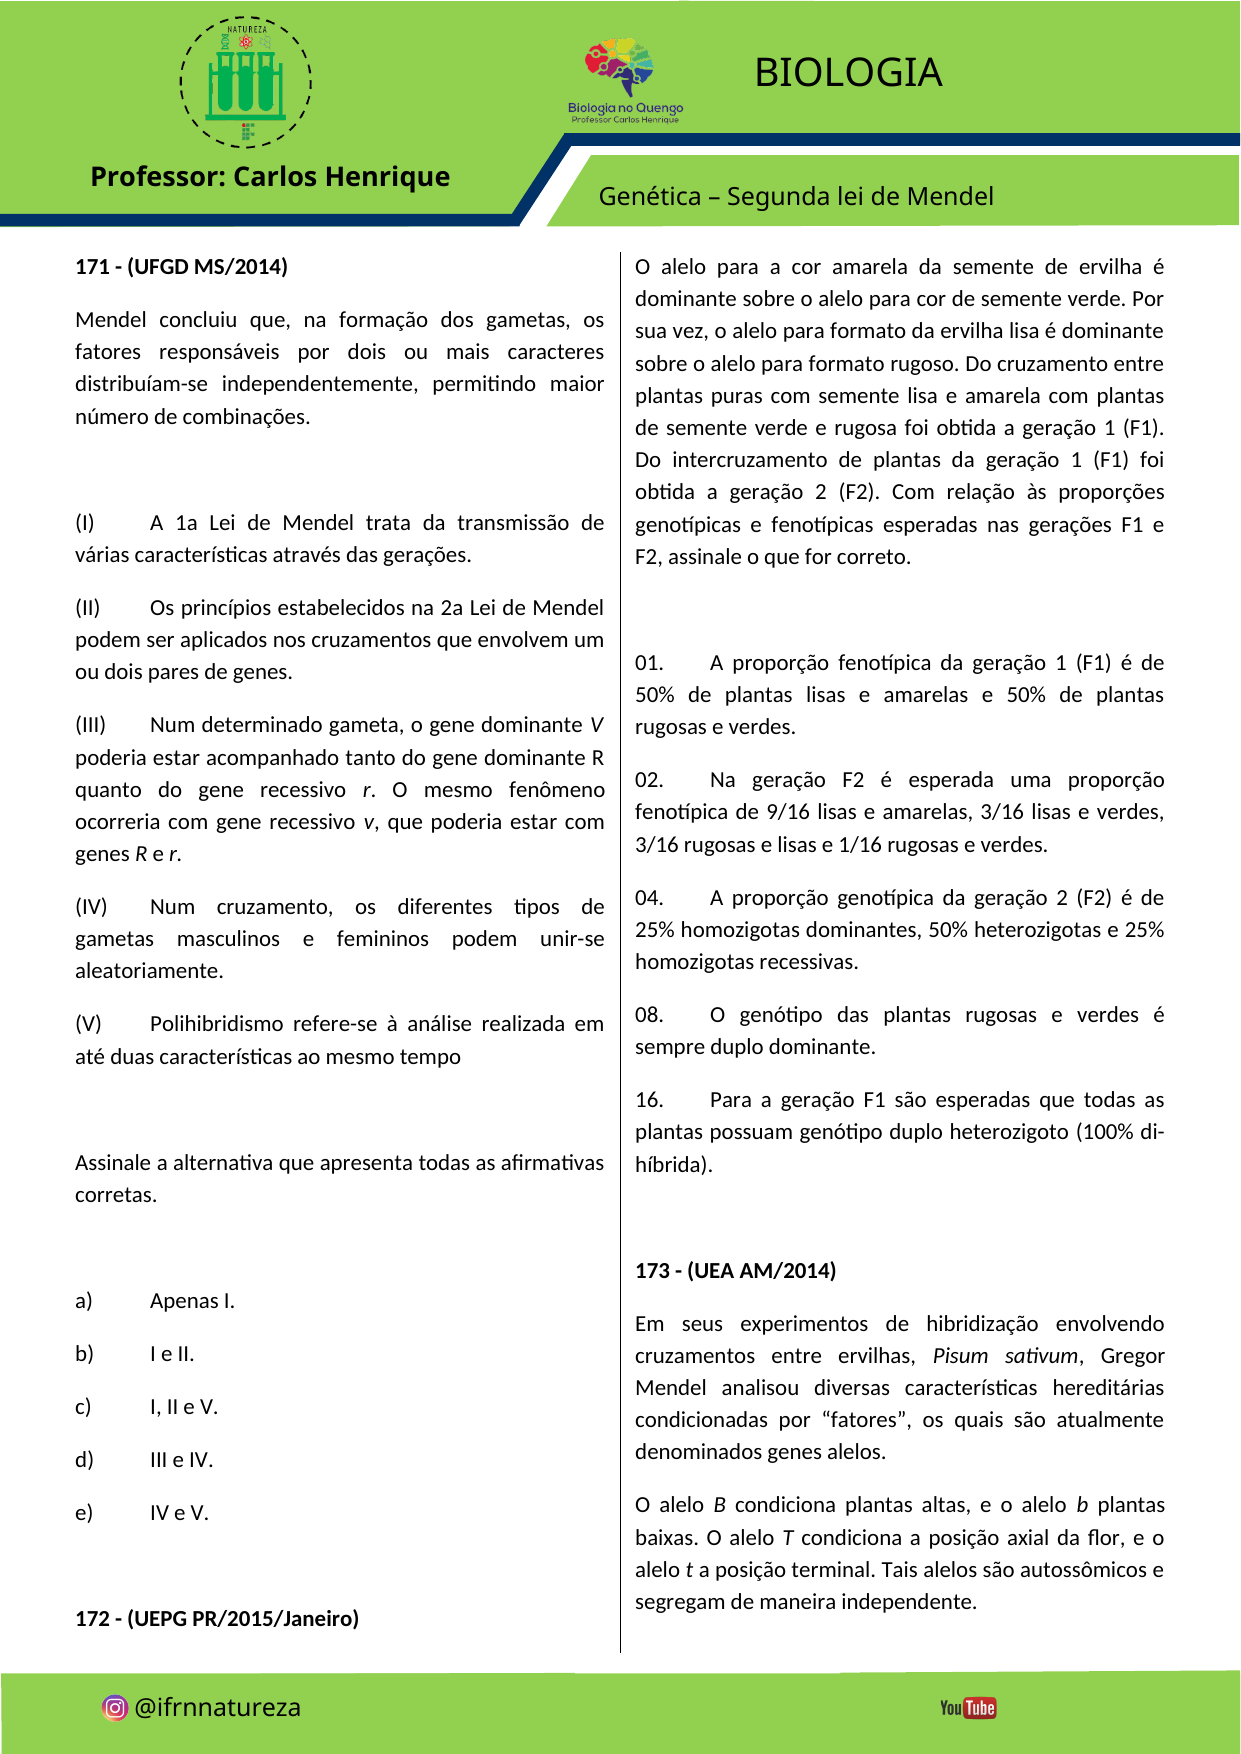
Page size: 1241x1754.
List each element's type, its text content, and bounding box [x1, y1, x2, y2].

text Em seus experimentos de hibridização envolvendo cruzamentos entre ervilhas, Pisum sativum, Gregor Mendel analisou diversas características hereditárias condicionadas por “fatores”, os quais são atualmente denominados genes alelos. [635, 1309, 1165, 1466]
text Mendel concluiu que, na formação dos gametas, os fatores responsáveis por dois ou mais caracteres distribuíam-se independentemente, permitindo maior número de combinações. [75, 305, 605, 430]
text (II) Os princípios estabelecidos na 2a Lei de Mendel podem ser aplicados nos cruzamentos que envolvem um ou dois pares de genes. [75, 593, 605, 685]
text (V) Polihibridismo refere-se à análise realizada em até duas características ao mesmo tempo [75, 1009, 605, 1070]
text 01. A proporção fenotípica da geração 1 (F1) é de 50% de plantas lisas e amarelas e 50% de plantas rugosas e verdes. [635, 648, 1165, 740]
text a) Apenas I. [75, 1286, 605, 1314]
text O alelo para a cor amarela da semente de ervilha é dominante sobre o alelo para cor de semente verde. Por sua vez, o alelo para formato da ervilha lisa é dominante sobre o alelo para formato rugoso. Do cruzamento entre plantas puras com semente lisa e amarela com plantas de semente verde e rugosa foi obtida a geração 1 (F1). Do intercruzamento de plantas da geração 1 (F1) foi obtida a geração 2 (F2). Com relação às proporções genotípicas e fenotípicas esperadas nas gerações F1 e F2, assinale o que for correto. [635, 252, 1165, 570]
text 16. Para a geração F1 são esperadas que todas as plantas possuam genótipo duplo heterozigoto (100% di-híbrida). [635, 1085, 1165, 1178]
text 172 - (UEPG PR/2015/Janeiro) [75, 1604, 605, 1632]
picture [139, 0, 352, 189]
text d) III e IV. [75, 1445, 605, 1473]
text 173 - (UEA AM/2014) [635, 1256, 1165, 1284]
picture [538, 0, 700, 162]
picture [98, 1691, 132, 1725]
text (I) A 1a Lei de Mendel trata da transmissão de várias características através das gerações. [75, 508, 605, 568]
text O alelo B condiciona plantas altas, e o alelo b plantas baixas. O alelo T condiciona a posição axial da flor, e o alelo t a posição terminal. Tais alelos são autossômicos e segregam de maneira independente. [635, 1491, 1165, 1615]
text 08. O genótipo das plantas rugosas e verdes é sempre duplo dominante. [635, 1000, 1165, 1060]
text 02. Na geração F2 é esperada uma proporção fenotípica de 9/16 lisas e amarelas, 3/16 lisas e verdes, 3/16 rugosas e lisas e 1/16 rugosas e verdes. [635, 765, 1165, 858]
text e) IV e V. [75, 1498, 605, 1526]
text c) I, II e V. [75, 1392, 605, 1420]
text (IV) Num cruzamento, os diferentes tipos de gametas masculinos e femininos podem unir-se aleatoriamente. [75, 892, 605, 984]
text 171 - (UFGD MS/2014) [75, 252, 605, 280]
text Assinale a alternativa que apresenta todas as afirmativas corretas. [75, 1148, 605, 1208]
picture [940, 1694, 997, 1722]
text 04. A proporção genotípica da geração 2 (F2) é de 25% homozigotas dominantes, 50% heterozigotas e 25% homozigotas recessivas. [635, 883, 1165, 975]
text (III) Num determinado gameta, o gene dominante V poderia estar acompanhado tanto do gene dominante R quanto do gene recessivo r. O mesmo fenômeno ocorreria com gene recessivo v, que poderia estar com genes R e r. [75, 710, 605, 867]
text b) I e II. [75, 1339, 605, 1367]
